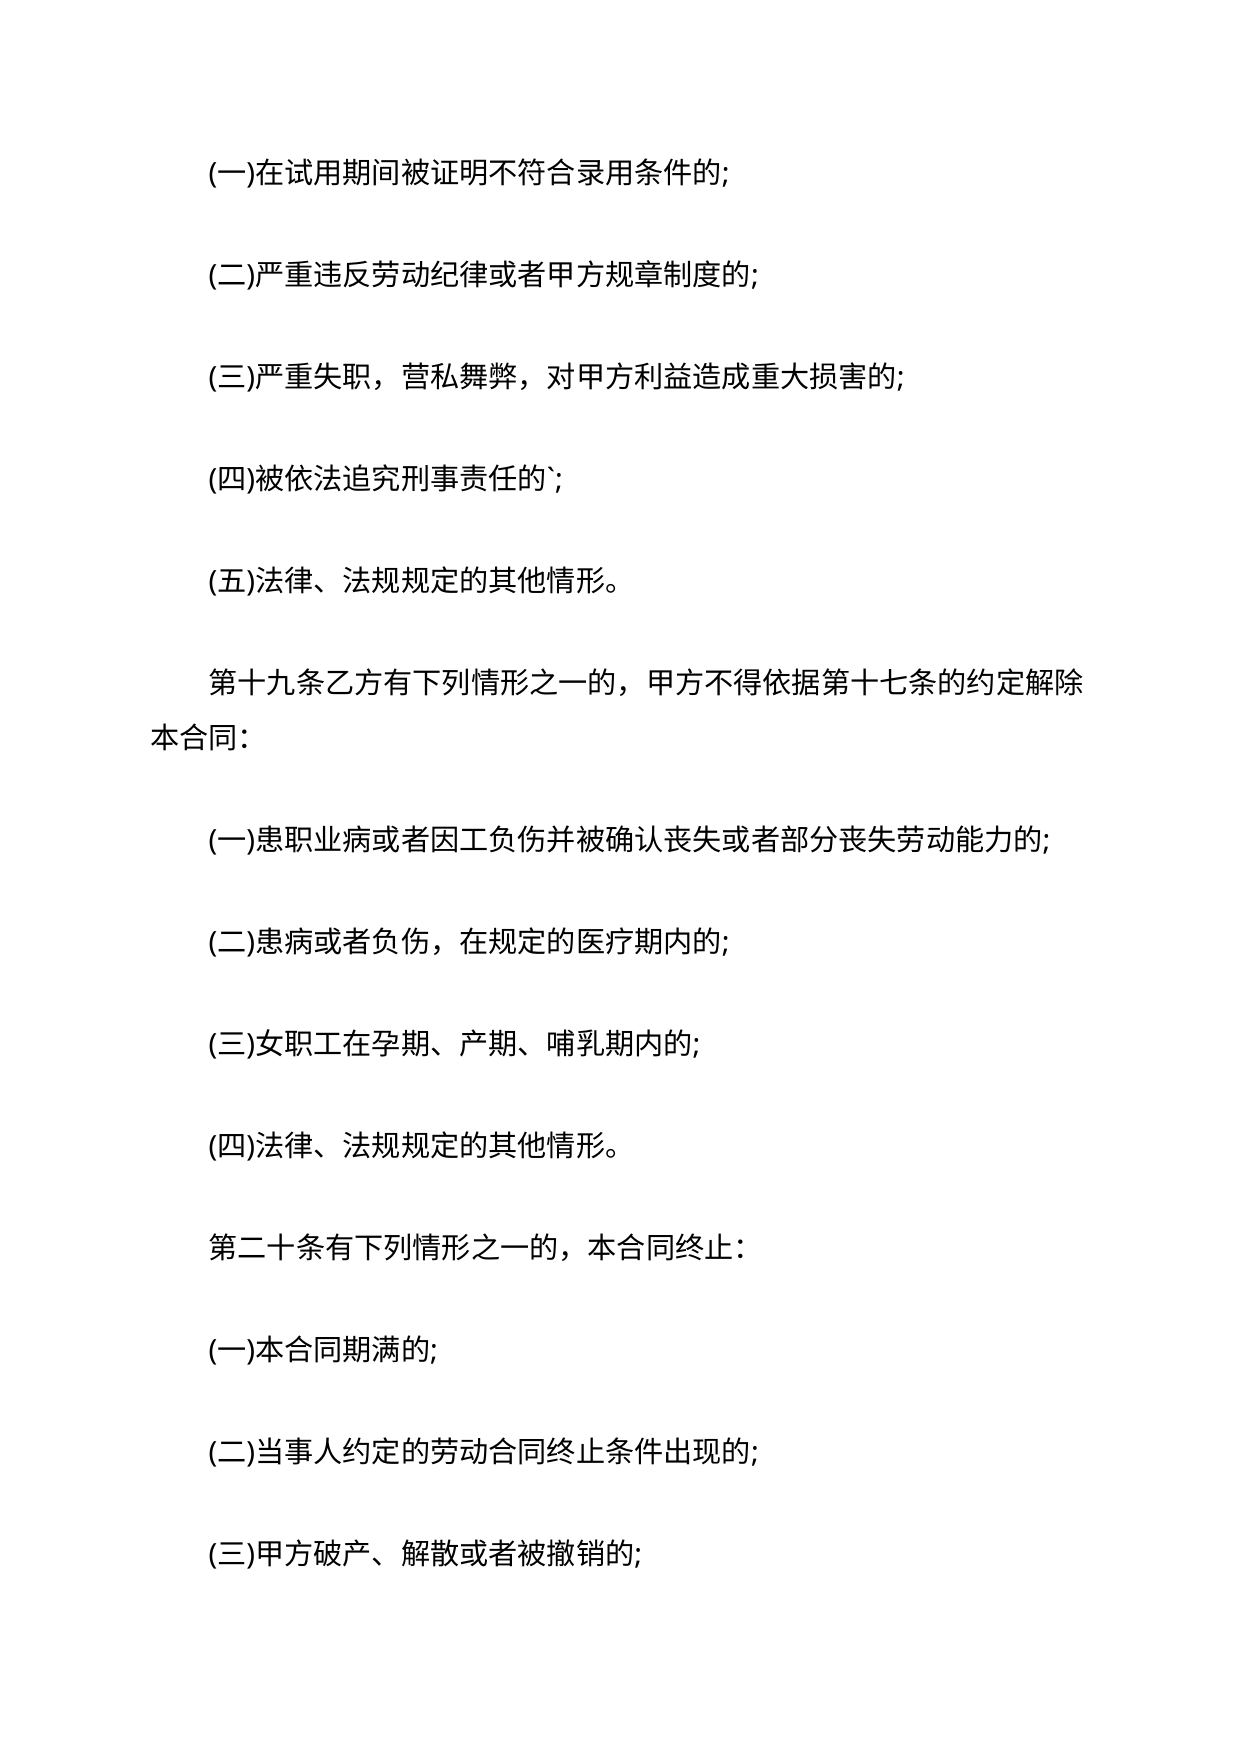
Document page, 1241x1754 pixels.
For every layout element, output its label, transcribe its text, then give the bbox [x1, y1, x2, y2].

text (一)本合同期满的; [150, 1326, 1090, 1369]
text 第十九条乙方有下列情形之一的，甲方不得依据第十七条的约定解除本合同： [150, 660, 1090, 757]
text (四)法律、法规规定的其他情形。 [150, 1122, 1090, 1165]
text (四)被依法追究刑事责任的`; [150, 456, 1090, 498]
text (三)甲方破产、解散或者被撤销的; [150, 1530, 1090, 1573]
text 第二十条有下列情形之一的，本合同终止： [150, 1224, 1090, 1267]
text (二)当事人约定的劳动合同终止条件出现的; [150, 1428, 1090, 1471]
text (一)患职业病或者因工负伤并被确认丧失或者部分丧失劳动能力的; [150, 817, 1090, 859]
text (三)女职工在孕期、产期、哺乳期内的; [150, 1021, 1090, 1063]
text (三)严重失职，营私舞弊，对甲方利益造成重大损害的; [150, 354, 1090, 396]
text (一)在试用期间被证明不符合录用条件的; [150, 150, 1090, 192]
text (五)法律、法规规定的其他情形。 [150, 558, 1090, 600]
text (二)患病或者负伤，在规定的医疗期内的; [150, 918, 1090, 961]
text (二)严重违反劳动纪律或者甲方规章制度的; [150, 252, 1090, 294]
